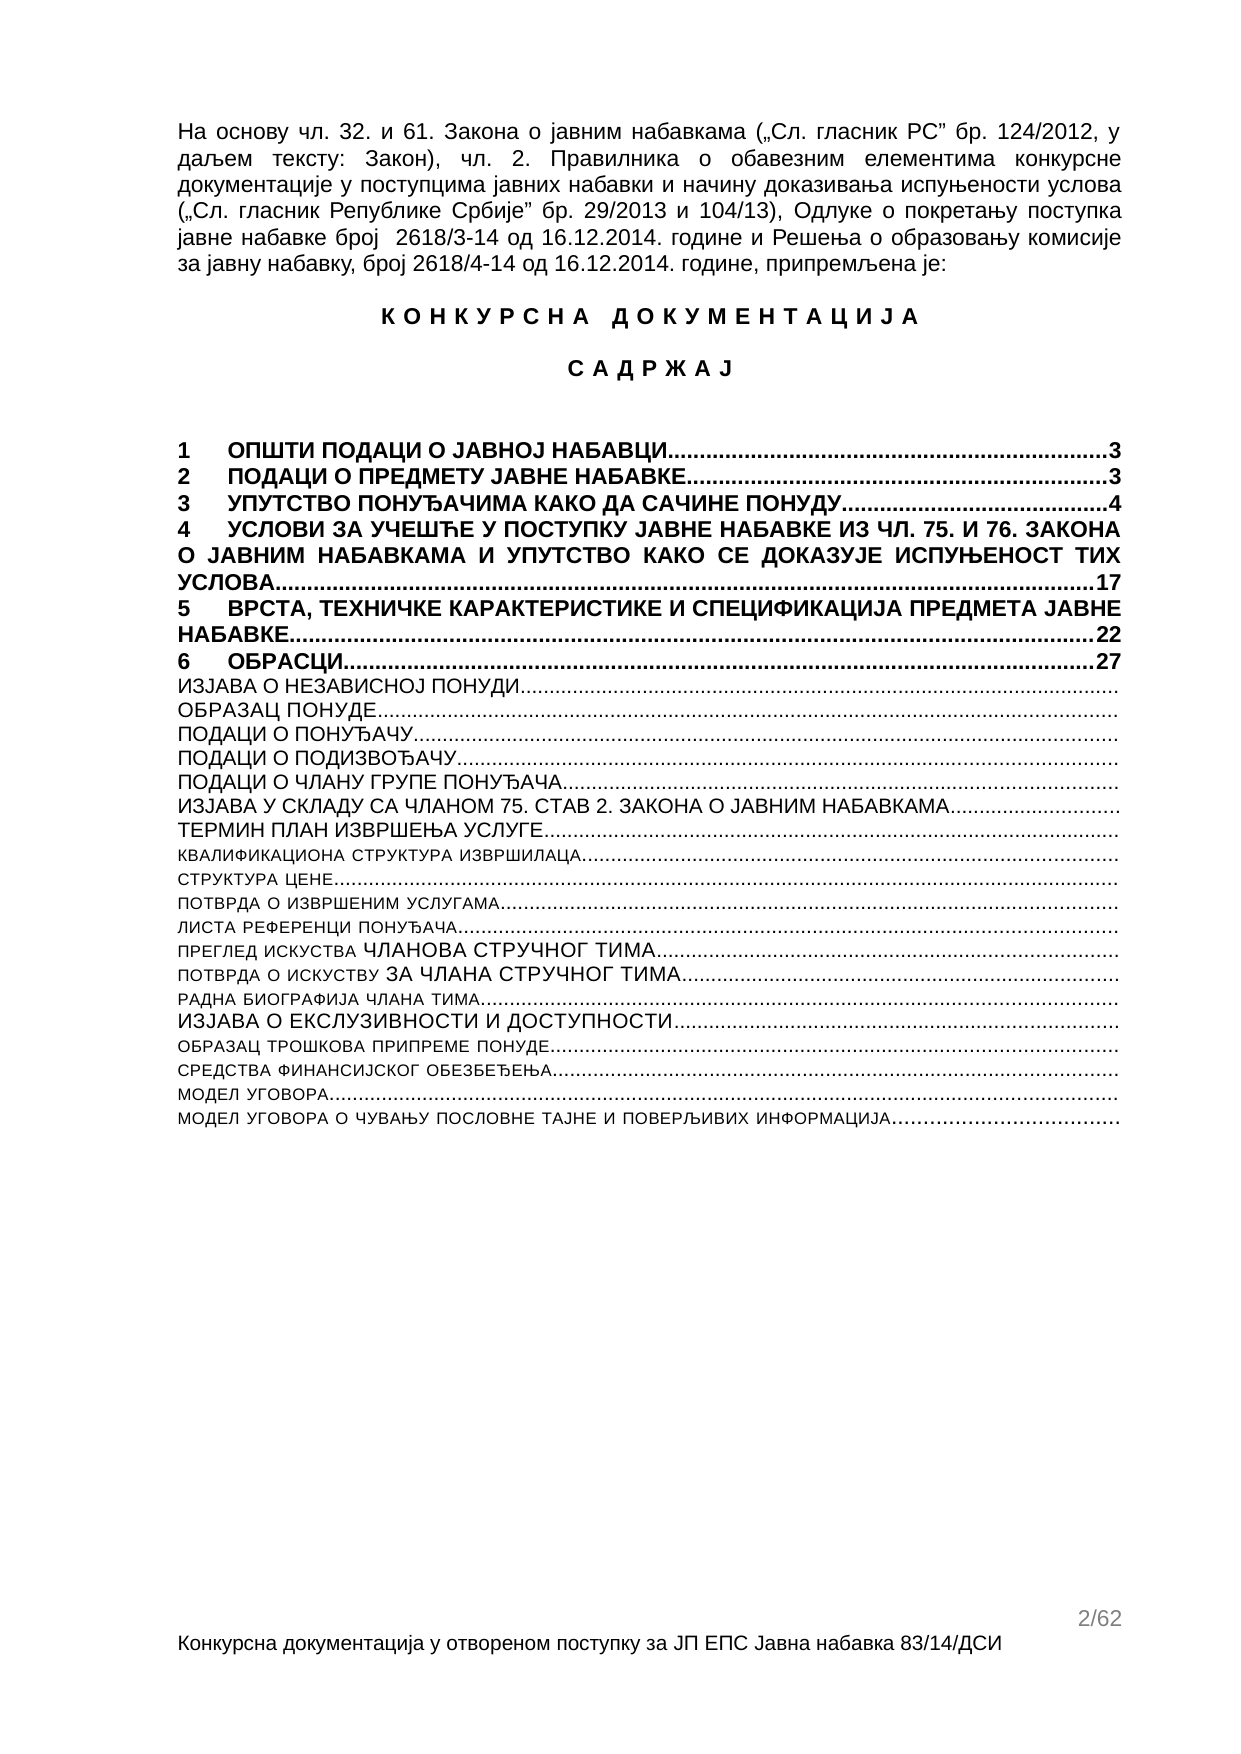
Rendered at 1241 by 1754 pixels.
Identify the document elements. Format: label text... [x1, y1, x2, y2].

text листа референци понуђача [177, 913, 1122, 937]
text изјава У СКЛАДУ СА ЧЛАНОМ 75. СТАВ 2. зАКОНА О ЈАВНИМ НАБАВКАМА [177, 794, 1122, 818]
text модел уговора [177, 1081, 1122, 1105]
text подаци о понуђачу [177, 722, 1122, 746]
text средства финансијског обезбеђења [177, 1057, 1122, 1081]
text 1 општи подаци о јавној набавци 3 [177, 437, 1122, 463]
text квалификациона структура извршилаца [177, 842, 1122, 866]
text 5 ВРСТА, ТЕХНИЧКЕ КАРАКТЕРИСТИКЕ И СПЕЦИФИКАЦИЈА ПРЕДМЕТА ЈАВНЕ НАБАВКЕ 22 [177, 595, 1122, 648]
text преглед искуства ЧЛАНОВА СТРУЧНОГ ТИМА [177, 937, 1122, 961]
text изјавА о независној понуди [177, 674, 1122, 698]
text модел уговора о чувању пословне тајне и поверљивих информација [177, 1105, 1122, 1129]
text 6 ОБРАСЦИ 27 [177, 648, 1122, 674]
text 3 УПУТСТВО ПОНУЂАЧИМА КАКО ДА САЧИНЕ ПОНУДУ 4 [177, 489, 1122, 516]
text радна биографија члана тима [177, 985, 1122, 1009]
text ИЗЈАВА О ЕКСЛУЗИВНОСТИ И ДОСТУПНОСТИ [177, 1009, 1122, 1033]
text 2 ПОДАЦИ О ПРЕДМЕТУ ЈАВНЕ НАБАВКЕ 3 [177, 463, 1122, 489]
text образац трошкова припреме понуде [177, 1033, 1122, 1057]
text потврда о искуству ЗА ЧЛАНА СТРУЧНОГ ТИМА [177, 961, 1122, 985]
text структура цене [177, 866, 1122, 889]
text ОБРАЗАЦ ПОНУДЕ [177, 698, 1122, 722]
text На основу чл. 32. и 61. Закона о јавним набавкама („Сл. гласник РС” бр. 124/2012, у даљем тексту: Закон), чл. 2. Правилника о обавезним елементима конкурсне документације у поступцима јавних набавки и начину доказивања испуњености услова („Сл. гласник Републике Србије” бр. 29/2013 и 104/13), Одлуке о покретању поступка јавне набавке број 2618/3-14 од 16.12.2014. године и Решења о образовању комисије за јавну набавку, број 2618/4-14 од 16.12.2014. године, припремљена је: [177, 118, 1122, 276]
text подаци о члану групе понуђача [177, 770, 1122, 794]
text 4 УСЛОВИ ЗА УЧЕШЋЕ У ПОСТУПКУ ЈАВНЕ НАБАВКЕ ИЗ ЧЛ. 75. И 76. зАКОНА О ЈАВНИМ НАБАВКАМА И УПУТСТВО КАКО СЕ ДОКАЗУЈЕ ИСПУЊЕНОСТ ТИХ УСЛОВА 17 [177, 516, 1122, 595]
text потврда о извршеним услугама [177, 889, 1122, 913]
text ТЕРМИН ПЛАН ИЗВРШЕЊА УСЛУГЕ [177, 818, 1122, 842]
text подаци о подизвођачу [177, 746, 1122, 770]
text КОНКУРСНА ДОКУМЕНТАЦИЈА [177, 303, 1122, 329]
text САДРЖАЈ [177, 355, 1122, 382]
